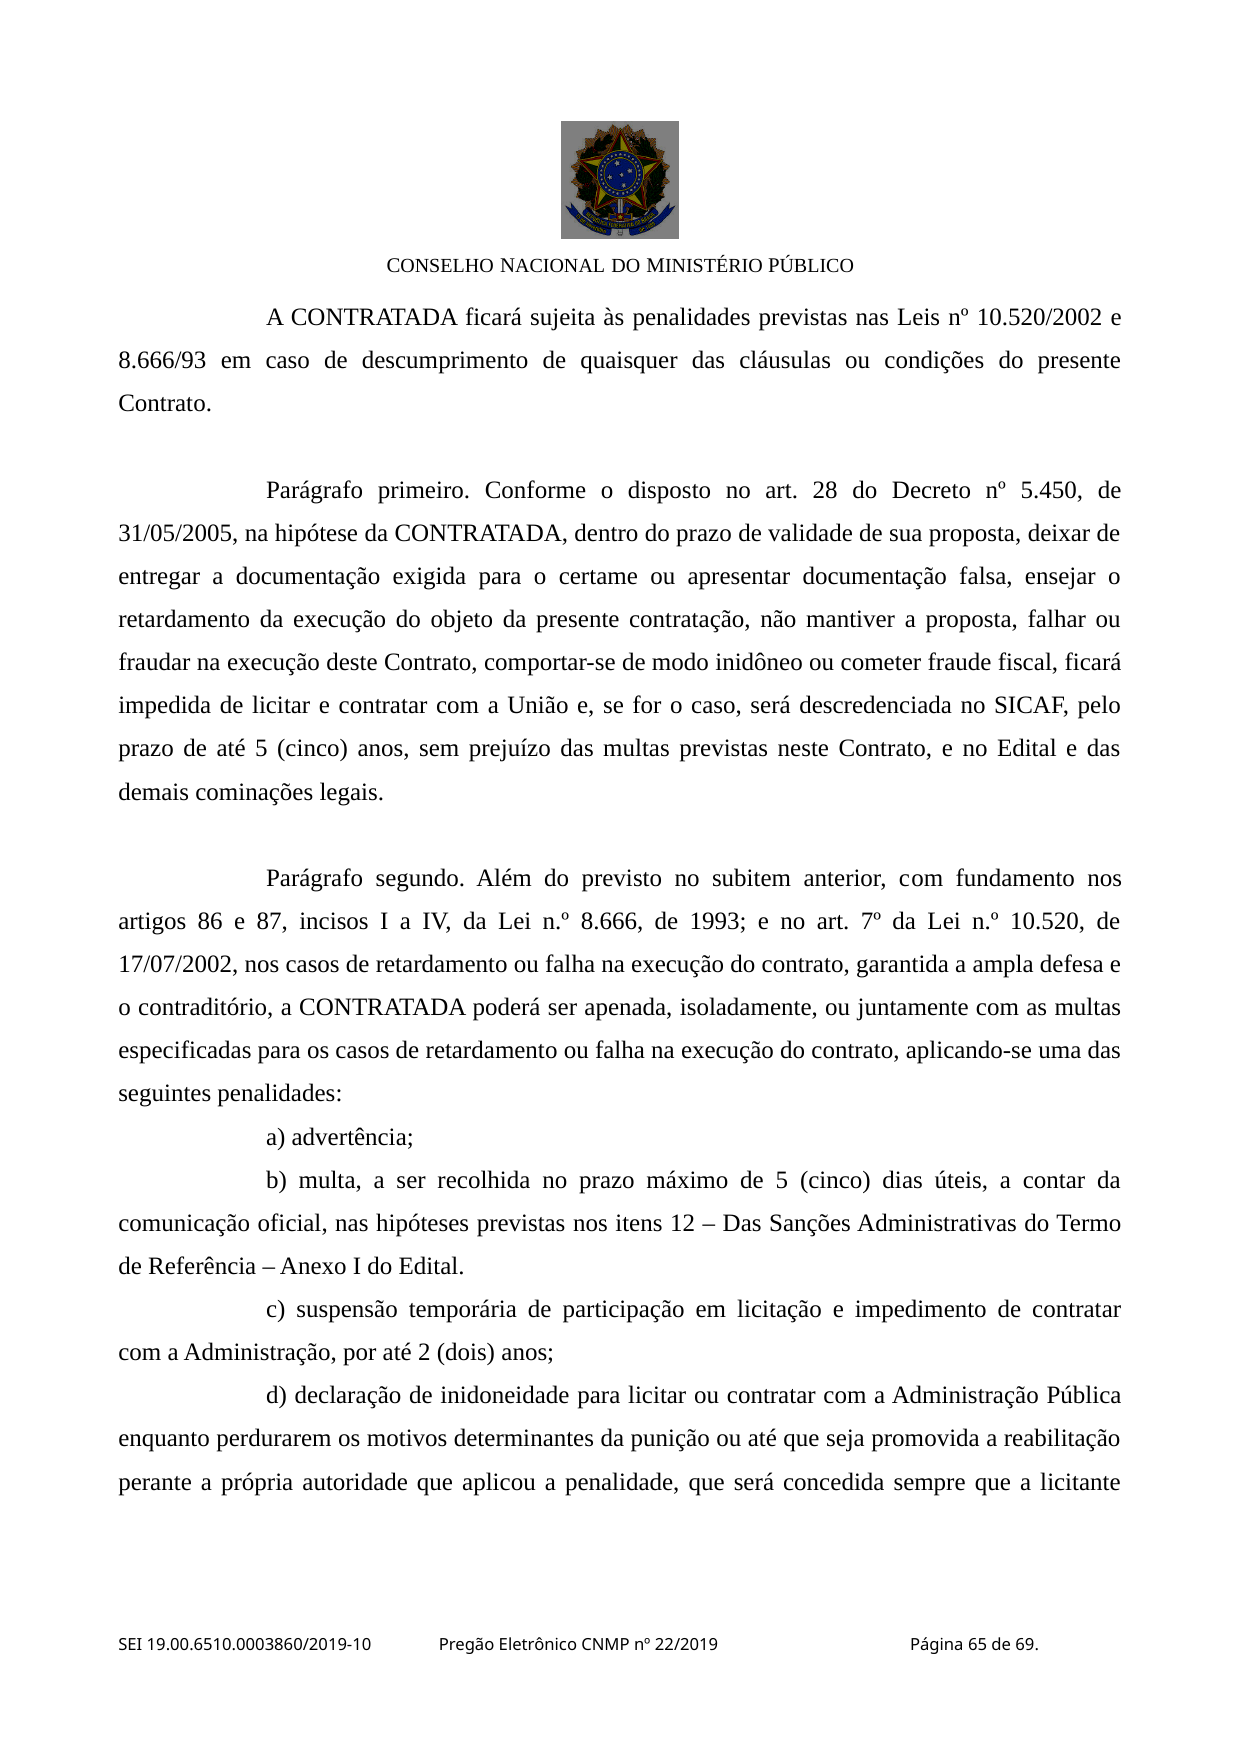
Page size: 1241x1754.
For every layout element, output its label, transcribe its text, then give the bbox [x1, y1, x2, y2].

text c) suspensão temporária de participação em licitação e impedimento de contratar com a Administração, por até 2 (dois) anos; [118, 1294, 1122, 1366]
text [118, 1380, 1122, 1495]
text A CONTRATADA ficará sujeita às penalidades previstas nas Leis nº 10.520/2002 e 8.666/93 em caso de descumprimento de quaisquer das cláusulas ou condições do presente Contrato. [118, 302, 1122, 417]
text Parágrafo primeiro. Conforme o disposto no art. 28 do Decreto nº 5.450, de 31/05/2005, na hipótese da CONTRATADA, dentro do prazo de validade de sua proposta, deixar de entregar a documentação exigida para o certame ou apresentar documentação falsa, ensejar o retardamento da execução do objeto da presente contratação, não mantiver a proposta, falhar ou fraudar na execução deste Contrato, comportar-se de modo inidôneo ou cometer fraude fiscal, ficará impedida de licitar e contratar com a União e, se for o caso, será descredenciada no SICAF, pelo prazo de até 5 (cinco) anos, sem prejuízo das multas previstas neste Contrato, e no Edital e das demais cominações legais. [118, 475, 1122, 805]
text a) advertência; [118, 1122, 1122, 1150]
text b) multa, a ser recolhida no prazo máximo de 5 (cinco) dias úteis, a contar da comunicação oficial, nas hipóteses previstas nos itens 12 – Das Sanções Administrativas do Termo de Referência – Anexo I do Edital. [118, 1165, 1122, 1280]
text Parágrafo segundo. Além do previsto no subitem anterior, com fundamento nos artigos 86 e 87, incisos I a IV, da Lei n.º 8.666, de 1993; e no art. 7º da Lei n.º 10.520, de 17/07/2002, nos casos de retardamento ou falha na execução do contrato, garantida a ampla defesa e o contraditório, a CONTRATADA poderá ser apenada, isoladamente, ou juntamente com as multas especificadas para os casos de retardamento ou falha na execução do contrato, aplicando-se uma das seguintes penalidades: [118, 863, 1122, 1107]
